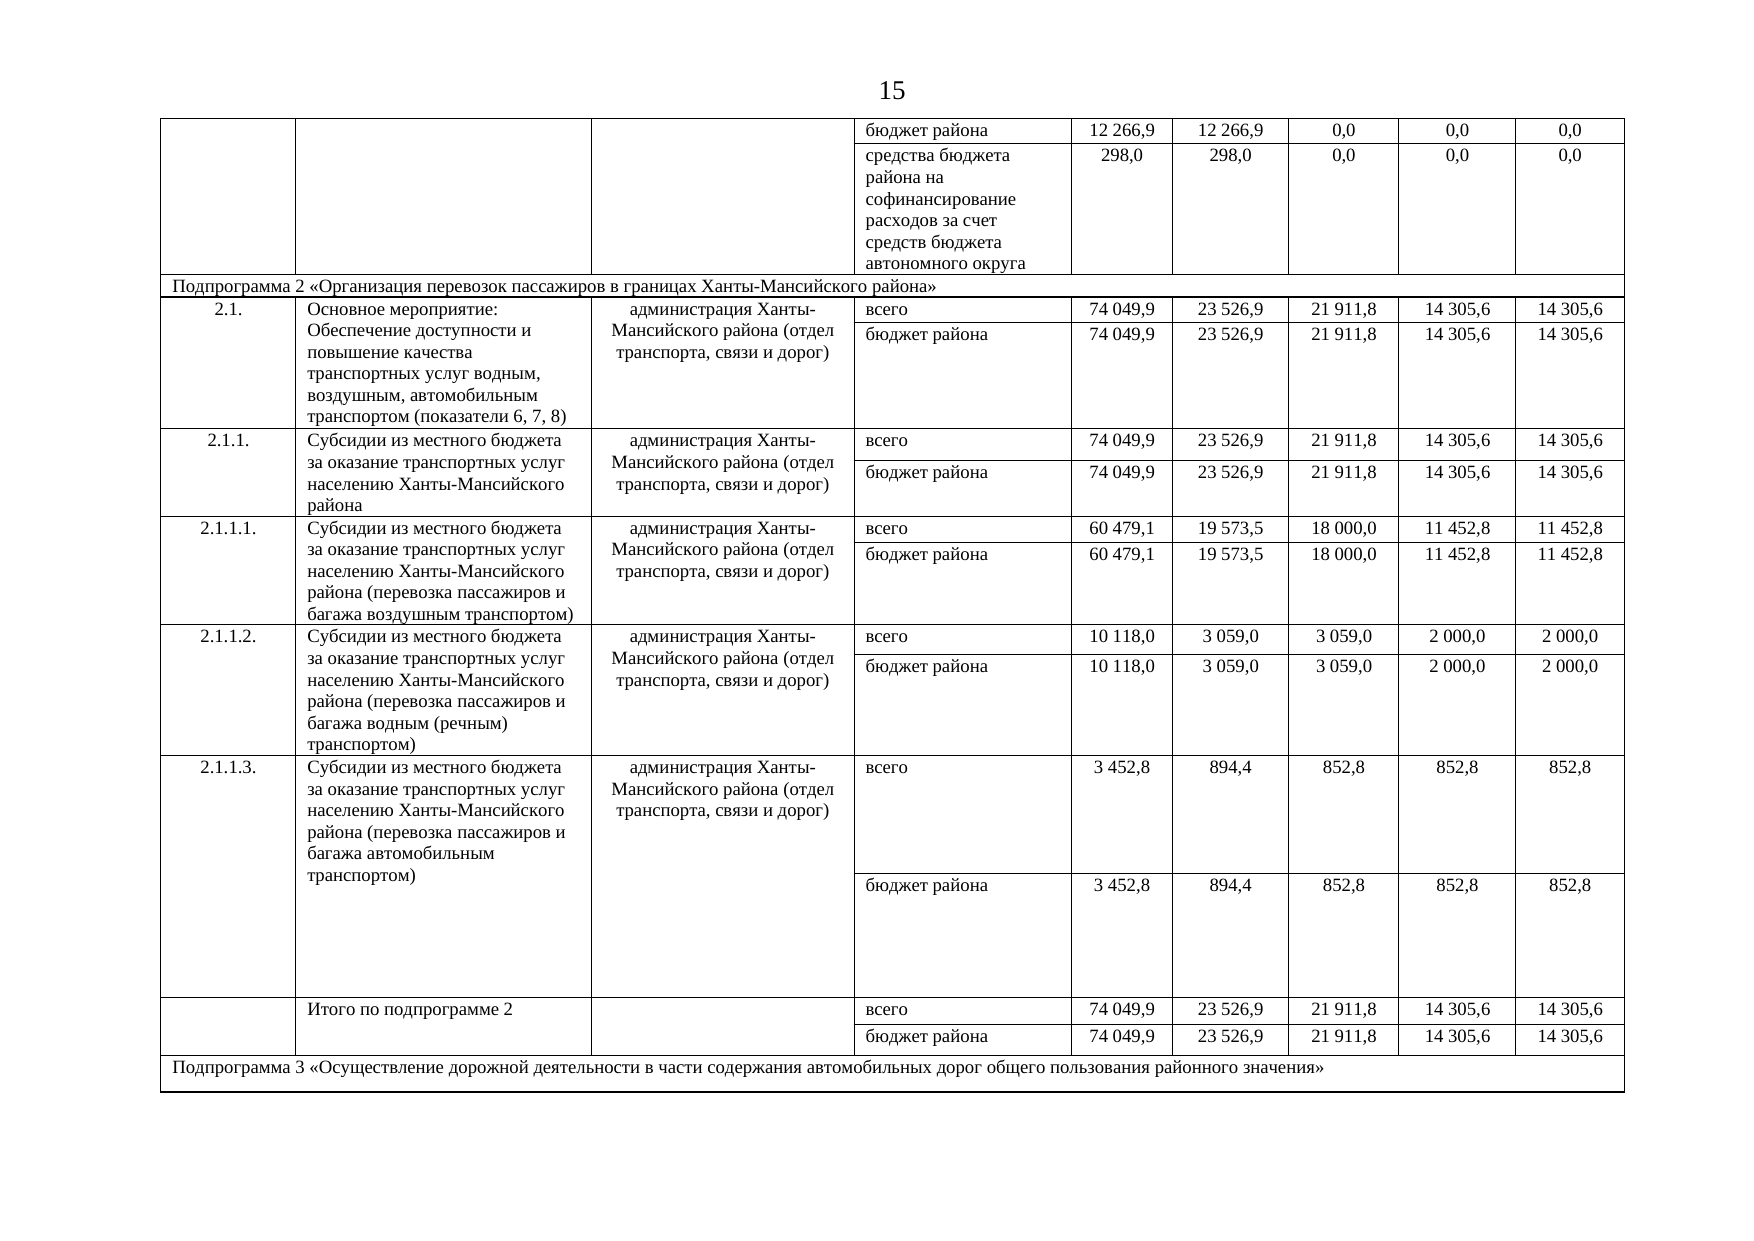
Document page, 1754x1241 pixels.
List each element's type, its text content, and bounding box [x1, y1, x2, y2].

table_cell 852,8 [1289, 874, 1398, 997]
table_cell 2 000,0 [1399, 625, 1515, 654]
table_cell 894,4 [1173, 756, 1288, 873]
table_cell 3 059,0 [1289, 625, 1398, 654]
table_cell Субсидии из местного бюджета за оказание транспортных услуг населению Ханты-Мансийского района (перевозка пассажиров и багажа автомобильным транспортом) [296, 756, 591, 997]
table_cell Подпрограмма 2 «Организация перевозок пассажиров в границах Ханты-Мансийского района» [161, 275, 1624, 296]
table_cell всего [855, 998, 1071, 1024]
table_cell 852,8 [1399, 874, 1515, 997]
table_cell 3 059,0 [1173, 655, 1288, 755]
table_cell 14 305,6 [1516, 429, 1624, 460]
table_cell 852,8 [1516, 874, 1624, 997]
table_cell администрация Ханты-Мансийского района (отдел транспорта, связи и дорог) [592, 429, 854, 516]
table_cell 21 911,8 [1289, 998, 1398, 1024]
table_cell бюджет района [855, 543, 1071, 624]
table_cell 3 452,8 [1072, 874, 1172, 997]
table_cell 2 000,0 [1516, 655, 1624, 755]
table_cell 11 452,8 [1399, 517, 1515, 542]
table_cell средства бюджета района на софинансирование расходов за счет средств бюджета автономного округа [855, 144, 1071, 274]
table_cell Основное мероприятие: Обеспечение доступности и повышение качества транспортных услуг водным, воздушным, автомобильным транспортом (показатели 6, 7, 8) [296, 298, 591, 428]
table_cell 14 305,6 [1399, 298, 1515, 322]
table_cell 298,0 [1173, 144, 1288, 274]
table_cell 298,0 [1072, 144, 1172, 274]
table_cell 74 049,9 [1072, 1025, 1172, 1055]
table_cell 14 305,6 [1399, 998, 1515, 1024]
table_cell [592, 998, 854, 1055]
table_cell 74 049,9 [1072, 998, 1172, 1024]
table_cell 10 118,0 [1072, 625, 1172, 654]
table_cell 18 000,0 [1289, 543, 1398, 624]
table_cell 852,8 [1399, 756, 1515, 873]
table_cell 12 266,9 [1072, 119, 1172, 143]
table_cell 2.1.1.2. [161, 625, 295, 755]
table_cell 0,0 [1399, 119, 1515, 143]
table_cell 0,0 [1516, 119, 1624, 143]
table_cell 11 452,8 [1516, 543, 1624, 624]
table_cell 852,8 [1516, 756, 1624, 873]
table_cell 21 911,8 [1289, 429, 1398, 460]
table_cell 18 000,0 [1289, 517, 1398, 542]
table_cell 2.1. [161, 298, 295, 428]
table_cell 2.1.1. [161, 429, 295, 516]
table_cell 3 452,8 [1072, 756, 1172, 873]
table_cell Подпрограмма 3 «Осуществление дорожной деятельности в части содержания автомобильных дорог общего пользования районного значения» [161, 1056, 1624, 1091]
table_cell Субсидии из местного бюджета за оказание транспортных услуг населению Ханты-Мансийского района [296, 429, 591, 516]
table_cell администрация Ханты-Мансийского района (отдел транспорта, связи и дорог) [592, 517, 854, 624]
table_cell всего [855, 517, 1071, 542]
table_cell администрация Ханты-Мансийского района (отдел транспорта, связи и дорог) [592, 298, 854, 428]
table_cell 12 266,9 [1173, 119, 1288, 143]
table_cell 0,0 [1289, 144, 1398, 274]
table_cell 19 573,5 [1173, 517, 1288, 542]
table_cell 3 059,0 [1173, 625, 1288, 654]
table_cell 60 479,1 [1072, 543, 1172, 624]
table_cell Субсидии из местного бюджета за оказание транспортных услуг населению Ханты-Мансийского района (перевозка пассажиров и багажа водным (речным) транспортом) [296, 625, 591, 755]
table_cell 23 526,9 [1173, 461, 1288, 516]
table_cell 894,4 [1173, 874, 1288, 997]
table_cell 14 305,6 [1516, 1025, 1624, 1055]
table_cell 11 452,8 [1399, 543, 1515, 624]
table_cell 21 911,8 [1289, 323, 1398, 428]
table_cell 23 526,9 [1173, 298, 1288, 322]
table_cell 21 911,8 [1289, 461, 1398, 516]
table_cell 11 452,8 [1516, 517, 1624, 542]
table_cell 14 305,6 [1399, 1025, 1515, 1055]
table_cell 14 305,6 [1399, 323, 1515, 428]
table_cell всего [855, 298, 1071, 322]
table_cell всего [855, 429, 1071, 460]
table_cell 19 573,5 [1173, 543, 1288, 624]
table_cell Итого по подпрограмме 2 [296, 998, 591, 1055]
table_cell администрация Ханты-Мансийского района (отдел транспорта, связи и дорог) [592, 625, 854, 755]
table_cell 23 526,9 [1173, 1025, 1288, 1055]
table_cell 10 118,0 [1072, 655, 1172, 755]
table_cell 14 305,6 [1516, 461, 1624, 516]
table_cell 14 305,6 [1399, 461, 1515, 516]
table_cell 0,0 [1516, 144, 1624, 274]
table_cell 2.1.1.1. [161, 517, 295, 624]
table_cell бюджет района [855, 1025, 1071, 1055]
table_cell 74 049,9 [1072, 323, 1172, 428]
table_cell 23 526,9 [1173, 429, 1288, 460]
table_cell 14 305,6 [1516, 998, 1624, 1024]
table_cell 60 479,1 [1072, 517, 1172, 542]
table_cell 2.1.1.3. [161, 756, 295, 997]
table_cell 23 526,9 [1173, 323, 1288, 428]
table_cell 14 305,6 [1516, 298, 1624, 322]
table_cell бюджет района [855, 119, 1071, 143]
table_cell всего [855, 756, 1071, 873]
table_cell 74 049,9 [1072, 461, 1172, 516]
table_cell [161, 998, 295, 1055]
table_cell всего [855, 625, 1071, 654]
table_cell 3 059,0 [1289, 655, 1398, 755]
table_cell бюджет района [855, 655, 1071, 755]
table_cell Субсидии из местного бюджета за оказание транспортных услуг населению Ханты-Мансийского района (перевозка пассажиров и багажа воздушным транспортом) [296, 517, 591, 624]
table_cell бюджет района [855, 323, 1071, 428]
table_cell 2 000,0 [1516, 625, 1624, 654]
table_cell 74 049,9 [1072, 298, 1172, 322]
table_cell 852,8 [1289, 756, 1398, 873]
table_cell 0,0 [1399, 144, 1515, 274]
table_cell 14 305,6 [1399, 429, 1515, 460]
table_cell 14 305,6 [1516, 323, 1624, 428]
table_cell 74 049,9 [1072, 429, 1172, 460]
table_cell 2 000,0 [1399, 655, 1515, 755]
table_cell 23 526,9 [1173, 998, 1288, 1024]
table_cell администрация Ханты-Мансийского района (отдел транспорта, связи и дорог) [592, 756, 854, 997]
table_cell 21 911,8 [1289, 298, 1398, 322]
table_cell 0,0 [1289, 119, 1398, 143]
table_cell бюджет района [855, 874, 1071, 997]
table_cell бюджет района [855, 461, 1071, 516]
table_cell 21 911,8 [1289, 1025, 1398, 1055]
